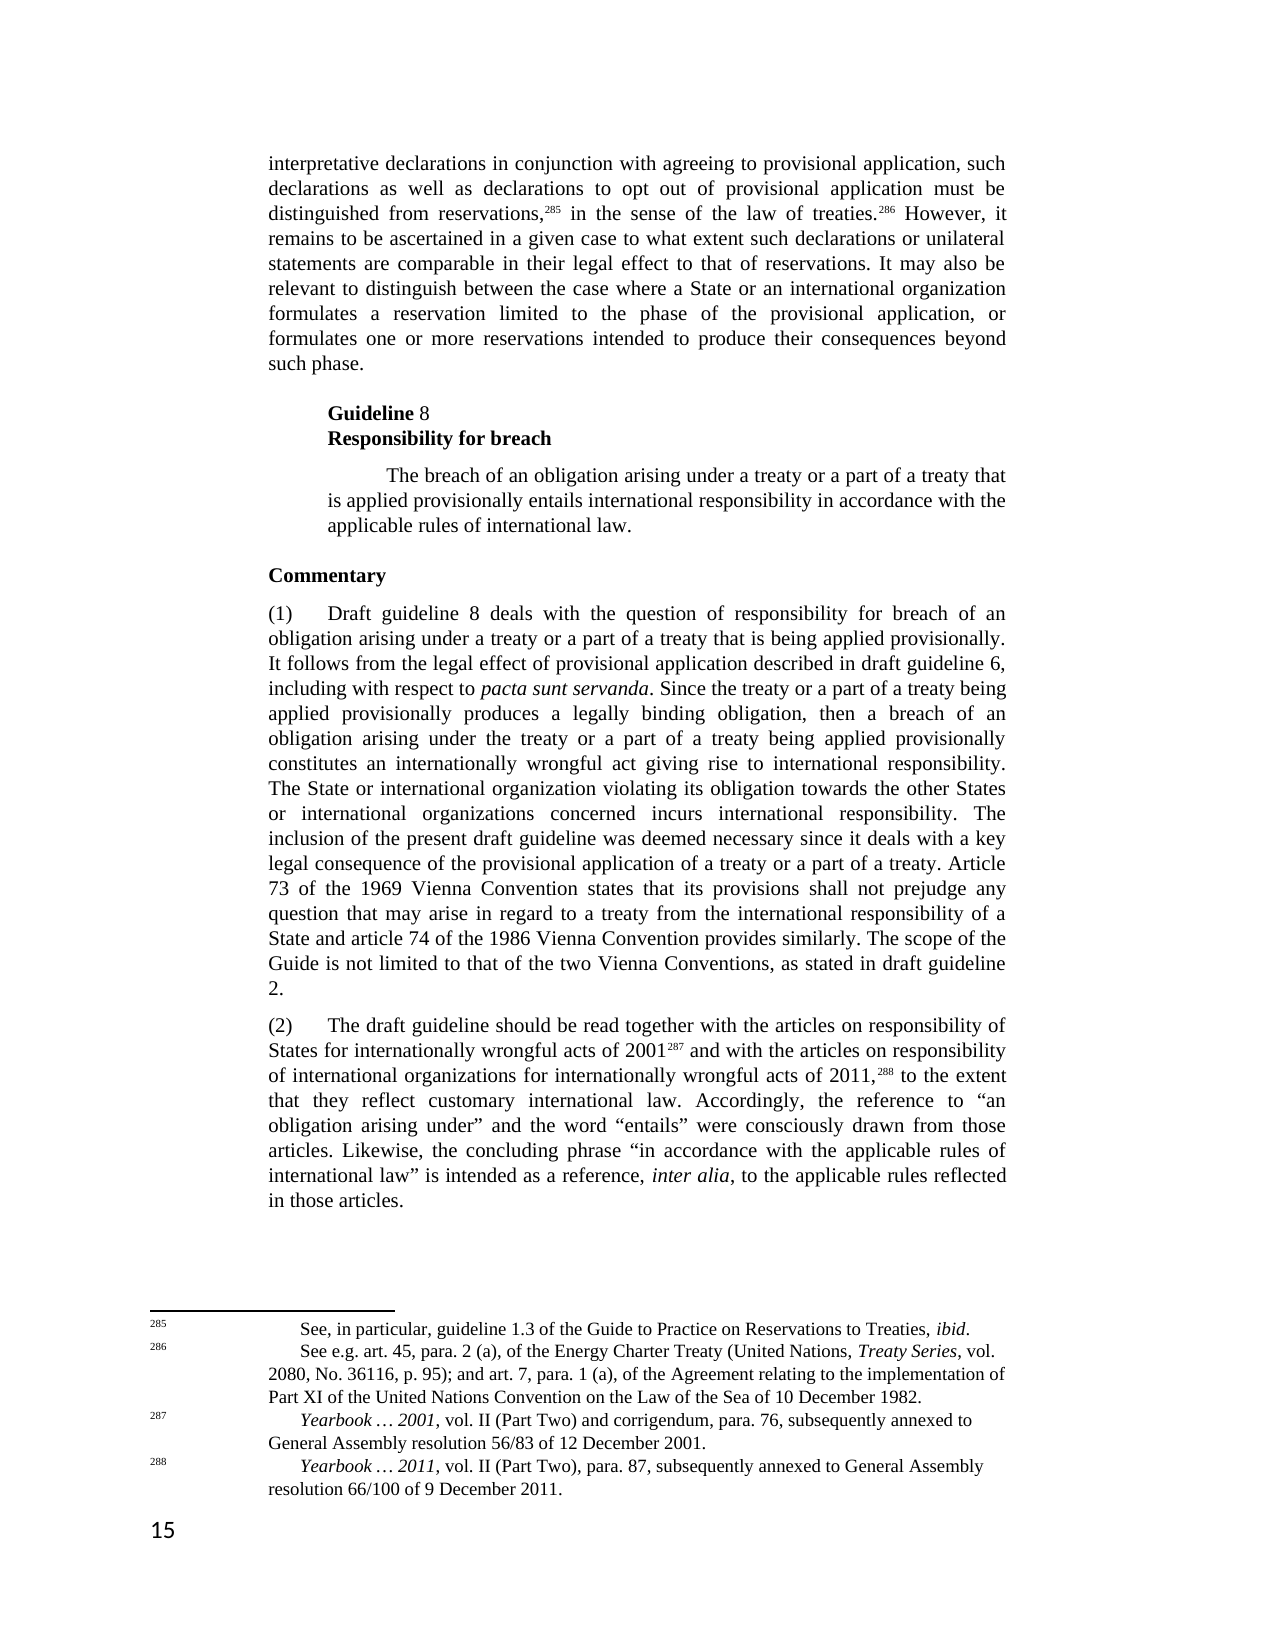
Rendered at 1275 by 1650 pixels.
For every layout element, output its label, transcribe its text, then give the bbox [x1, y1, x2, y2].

text Guideline 8 Responsibility for breach [327, 400, 1007, 450]
text (1) Draft guideline 8 deals with the question of responsibility for breach of an obligation arising under a treaty or a part of a treaty that is being applied provisionally. It follows from the legal effect of provisional application described in draft guideline 6, including with respect to pacta sunt servanda. Since the treaty or a part of a treaty being applied provisionally produces a legally binding obligation, then a breach of an obligation arising under the treaty or a part of a treaty being applied provisionally constitutes an internationally wrongful act giving rise to international responsibility. The State or international organization violating its obligation towards the other States or international organizations concerned incurs international responsibility. The inclusion of the present draft guideline was deemed necessary since it deals with a key legal consequence of the provisional application of a treaty or a part of a treaty. Article 73 of the 1969 Vienna Convention states that its provisions shall not prejudge any question that may arise in regard to a treaty from the international responsibility of a State and article 74 of the 1986 Vienna Convention provides similarly. The scope of the Guide is not limited to that of the two Vienna Conventions, as stated in draft guideline 2. [268, 600, 1007, 1000]
text Commentary [150, 562, 1007, 587]
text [268, 150, 1007, 375]
text (2) The draft guideline should be read together with the articles on responsibility of States for internationally wrongful acts of 2001 and with the articles on responsibility of international organizations for internationally wrongful acts of 2011, to the extent that they reflect customary international law. Accordingly, the reference to “an obligation arising under” and the word “entails” were consciously drawn from those articles. Likewise, the concluding phrase “in accordance with the applicable rules of international law” is intended as a reference, inter alia, to the applicable rules reflected in those articles. [268, 1012, 1007, 1212]
text The breach of an obligation arising under a treaty or a part of a treaty that is applied provisionally entails international responsibility in accordance with the applicable rules of international law. [327, 462, 1007, 537]
